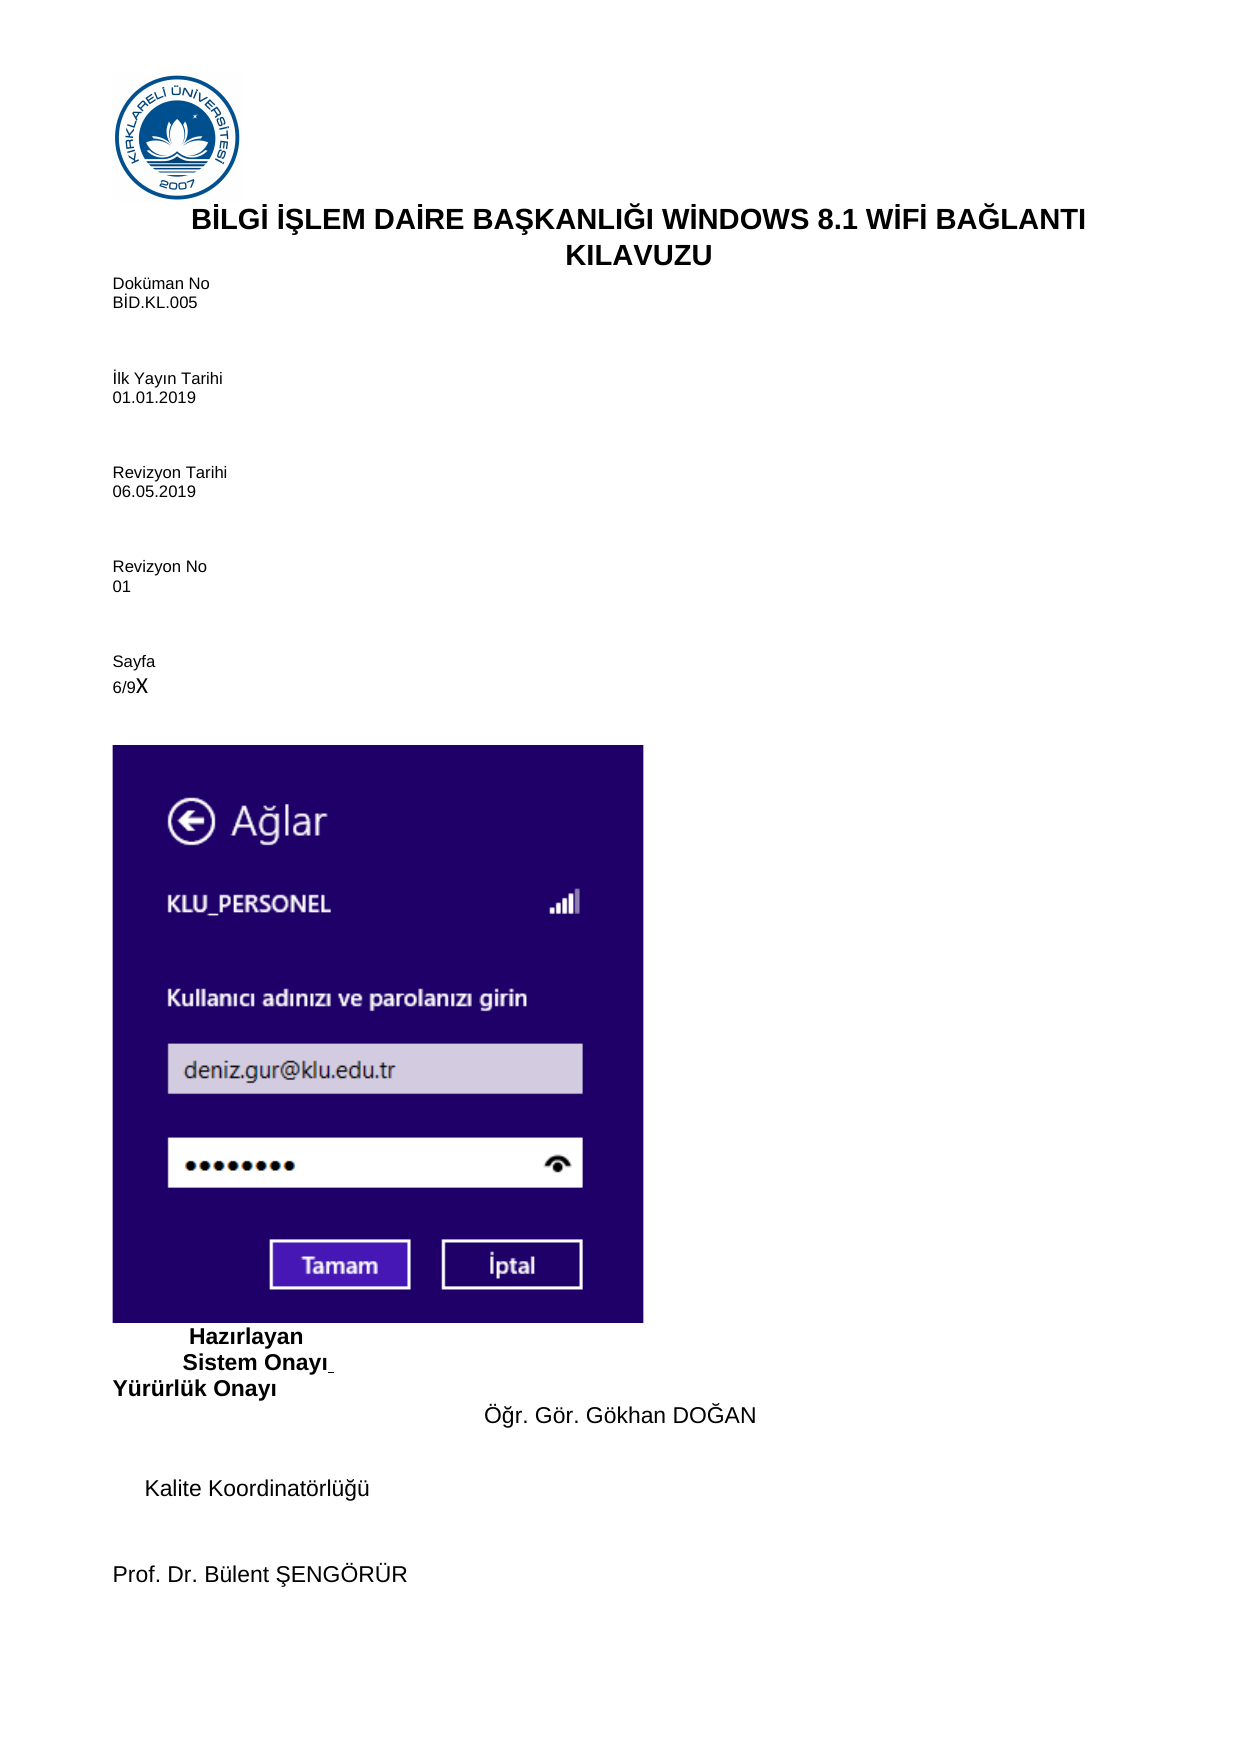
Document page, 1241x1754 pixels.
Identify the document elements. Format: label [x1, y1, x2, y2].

picture [112, 745, 644, 1323]
picture [112, 73, 243, 202]
